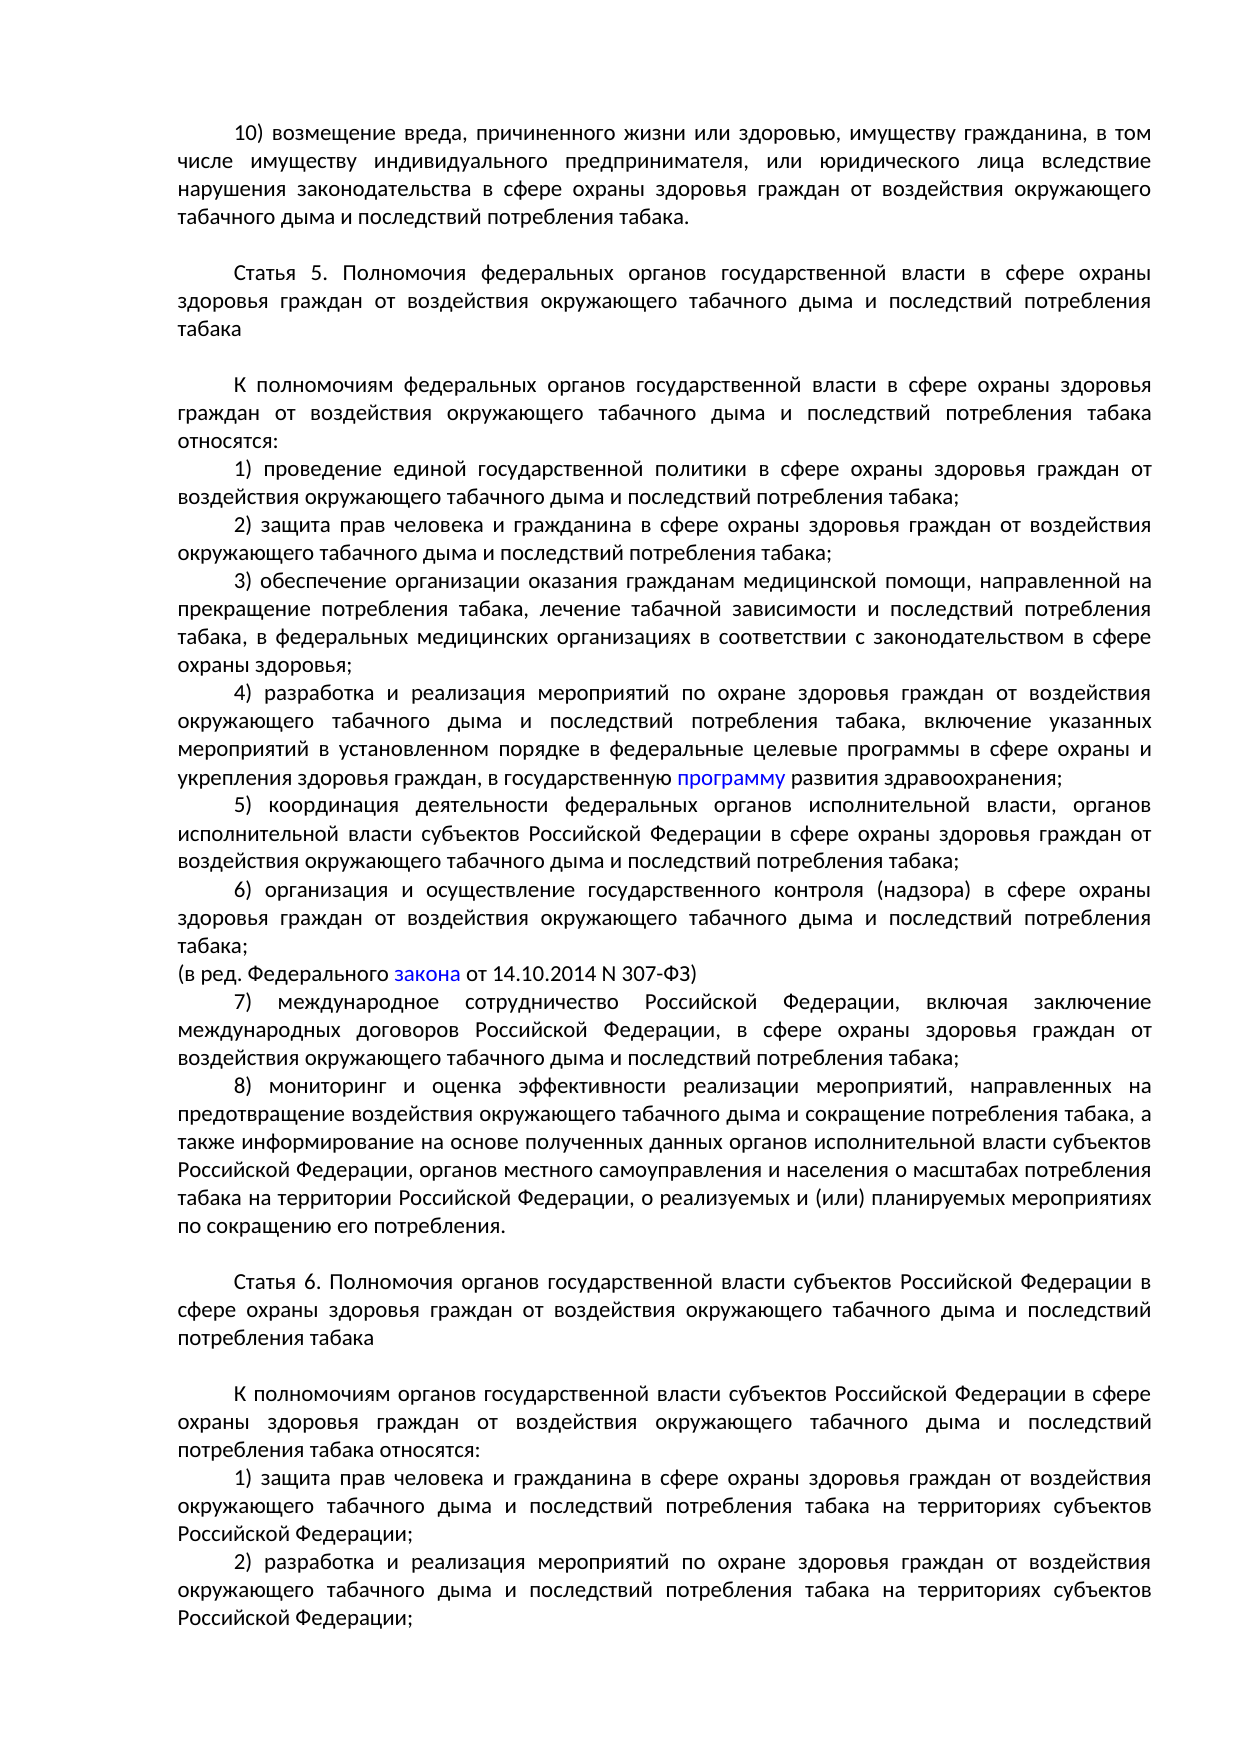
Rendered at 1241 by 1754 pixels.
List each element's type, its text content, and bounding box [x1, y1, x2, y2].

text 7) международное сотрудничество Российской Федерации, включая заключение международных договоров Российской Федерации, в сфере охраны здоровья граждан от воздействия окружающего табачного дыма и последствий потребления табака; [177, 987, 1152, 1071]
text 1) проведение единой государственной политики в сфере охраны здоровья граждан от воздействия окружающего табачного дыма и последствий потребления табака; [177, 454, 1152, 510]
text 2) разработка и реализация мероприятий по охране здоровья граждан от воздействия окружающего табачного дыма и последствий потребления табака на территориях субъектов Российской Федерации; [177, 1547, 1152, 1631]
text 3) обеспечение организации оказания гражданам медицинской помощи, направленной на прекращение потребления табака, лечение табачной зависимости и последствий потребления табака, в федеральных медицинских организациях в соответствии с законодательством в сфере охраны здоровья; [177, 566, 1152, 678]
text К полномочиям органов государственной власти субъектов Российской Федерации в сфере охраны здоровья граждан от воздействия окружающего табачного дыма и последствий потребления табака относятся: [177, 1379, 1152, 1463]
text 6) организация и осуществление государственного контроля (надзора) в сфере охраны здоровья граждан от воздействия окружающего табачного дыма и последствий потребления табака; [177, 875, 1152, 959]
text 10) возмещение вреда, причиненного жизни или здоровью, имуществу гражданина, в том числе имуществу индивидуального предпринимателя, или юридического лица вследствие нарушения законодательства в сфере охраны здоровья граждан от воздействия окружающего табачного дыма и последствий потребления табака. [177, 118, 1152, 230]
text Статья 5. Полномочия федеральных органов государственной власти в сфере охраны здоровья граждан от воздействия окружающего табачного дыма и последствий потребления табака [177, 258, 1152, 342]
text 5) координация деятельности федеральных органов исполнительной власти, органов исполнительной власти субъектов Российской Федерации в сфере охраны здоровья граждан от воздействия окружающего табачного дыма и последствий потребления табака; [177, 791, 1152, 875]
text Статья 6. Полномочия органов государственной власти субъектов Российской Федерации в сфере охраны здоровья граждан от воздействия окружающего табачного дыма и последствий потребления табака [177, 1267, 1152, 1351]
text 8) мониторинг и оценка эффективности реализации мероприятий, направленных на предотвращение воздействия окружающего табачного дыма и сокращение потребления табака, а также информирование на основе полученных данных органов исполнительной власти субъектов Российской Федерации, органов местного самоуправления и населения о масштабах потребления табака на территории Российской Федерации, о реализуемых и (или) планируемых мероприятиях по сокращению его потребления. [177, 1071, 1152, 1239]
text (в ред. Федерального закона от 14.10.2014 N 307-ФЗ) [177, 959, 1152, 987]
text К полномочиям федеральных органов государственной власти в сфере охраны здоровья граждан от воздействия окружающего табачного дыма и последствий потребления табака относятся: [177, 370, 1152, 454]
text 4) разработка и реализация мероприятий по охране здоровья граждан от воздействия окружающего табачного дыма и последствий потребления табака, включение указанных мероприятий в установленном порядке в федеральные целевые программы в сфере охраны и укрепления здоровья граждан, в государственную программу развития здравоохранения; [177, 678, 1152, 791]
text 1) защита прав человека и гражданина в сфере охраны здоровья граждан от воздействия окружающего табачного дыма и последствий потребления табака на территориях субъектов Российской Федерации; [177, 1463, 1152, 1547]
text 2) защита прав человека и гражданина в сфере охраны здоровья граждан от воздействия окружающего табачного дыма и последствий потребления табака; [177, 510, 1152, 566]
